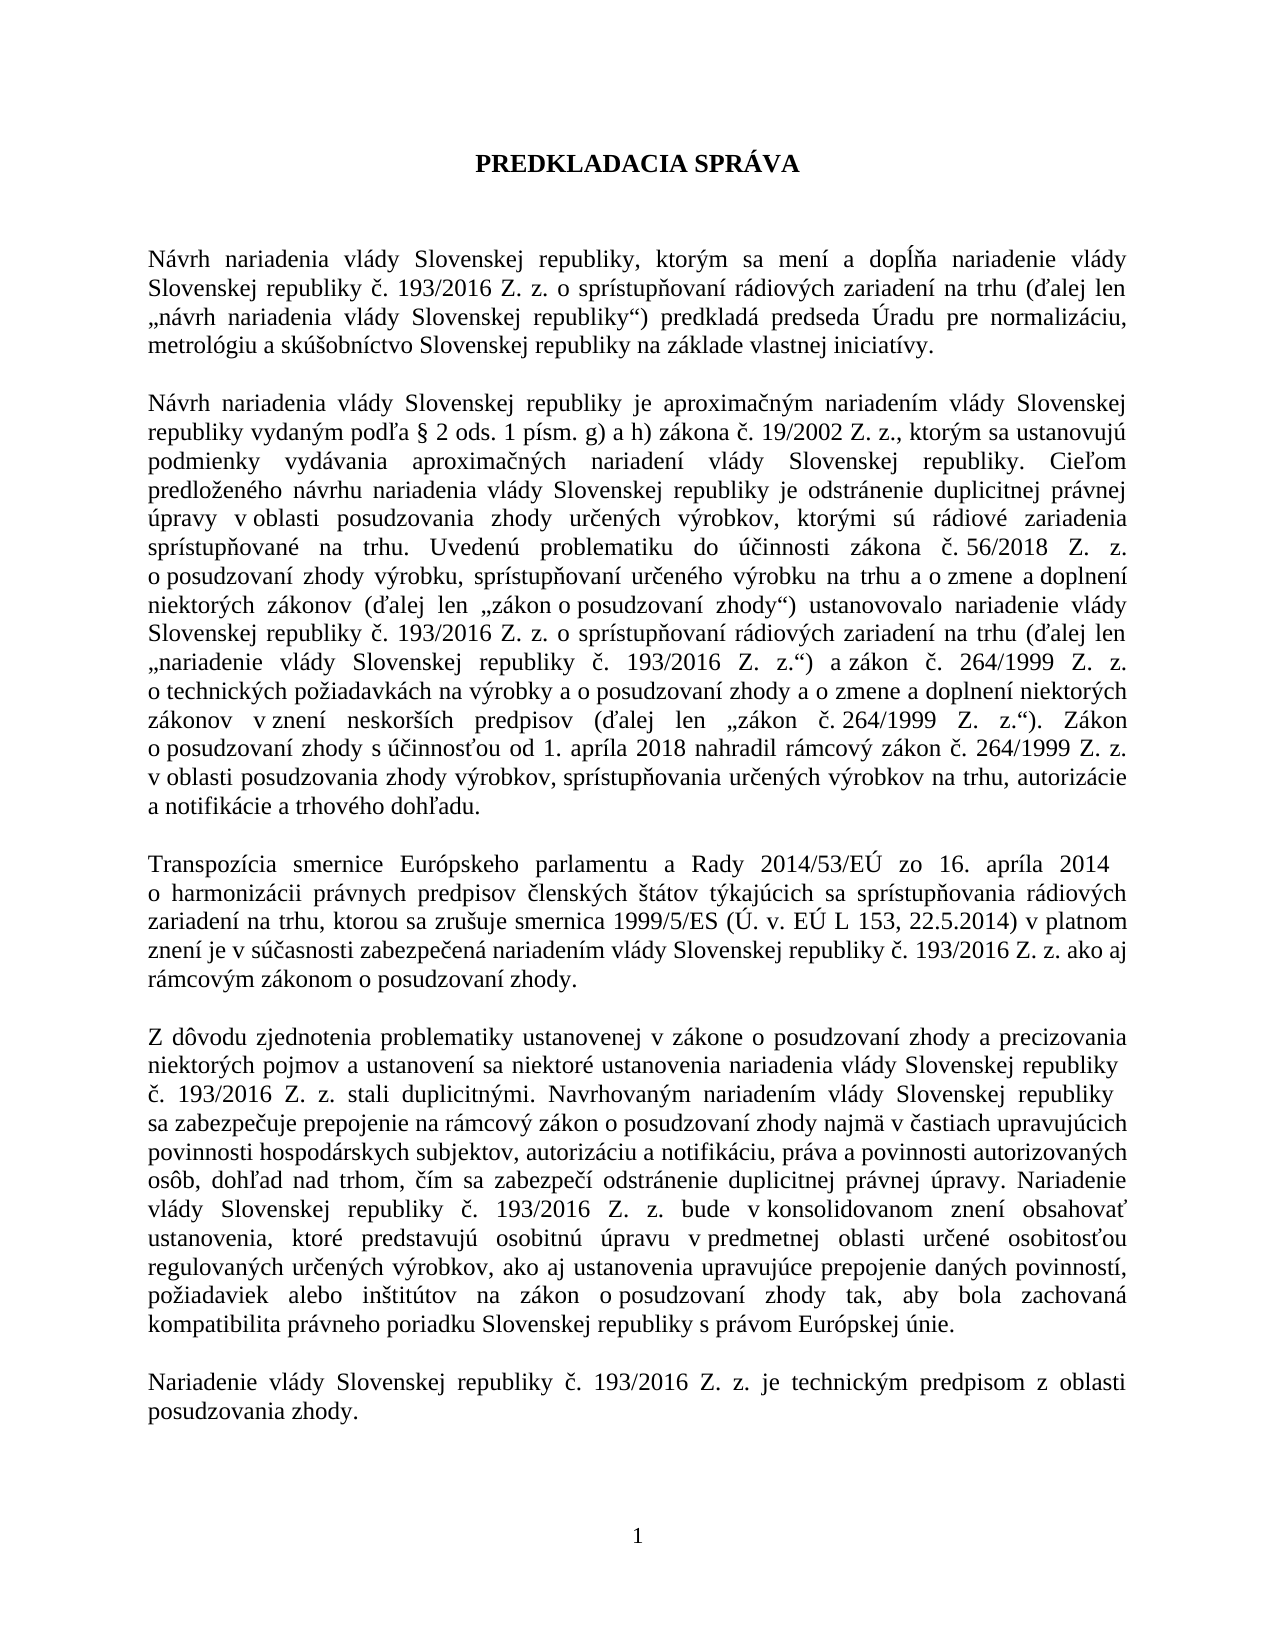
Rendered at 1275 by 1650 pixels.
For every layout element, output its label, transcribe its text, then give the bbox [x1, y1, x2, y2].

text Návrh nariadenia vlády Slovenskej republiky, ktorým sa mení a dopĺňa nariadenie vlády Slovenskej republiky č. 193/2016 Z. z. o sprístupňovaní rádiových zariadení na trhu (ďalej len „návrh nariadenia vlády Slovenskej republiky“) predkladá predseda Úradu pre normalizáciu, metrológiu a skúšobníctvo Slovenskej republiky na základe vlastnej iniciatívy. [148, 244, 1127, 359]
text Z dôvodu zjednotenia problematiky ustanovenej v zákone o posudzovaní zhody a precizovania niektorých pojmov a ustanovení sa niektoré ustanovenia nariadenia vlády Slovenskej republiky č. 193/2016 Z. z. stali duplicitnými. Navrhovaným nariadením vlády Slovenskej republiky sa zabezpečuje prepojenie na rámcový zákon o posudzovaní zhody najmä v častiach upravujúcich povinnosti hospodárskych subjektov, autorizáciu a notifikáciu, práva a povinnosti autorizovaných osôb, dohľad nad trhom, čím sa zabezpečí odstránenie duplicitnej právnej úpravy. Nariadenie vlády Slovenskej republiky č. 193/2016 Z. z. bude v konsolidovanom znení obsahovať ustanovenia, ktoré predstavujú osobitnú úpravu v predmetnej oblasti určené osobitosťou regulovaných určených výrobkov, ako aj ustanovenia upravujúce prepojenie daných povinností, požiadaviek alebo inštitútov na zákon o posudzovaní zhody tak, aby bola zachovaná kompatibilita právneho poriadku Slovenskej republiky s právom Európskej únie. [148, 1022, 1127, 1338]
text Transpozícia smernice Európskeho parlamentu a Rady 2014/53/EÚ zo 16. apríla 2014 o harmonizácii právnych predpisov členských štátov týkajúcich sa sprístupňovania rádiových zariadení na trhu, ktorou sa zrušuje smernica 1999/5/ES (Ú. v. EÚ L 153, 22.5.2014) v platnom znení je v súčasnosti zabezpečená nariadením vlády Slovenskej republiky č. 193/2016 Z. z. ako aj rámcovým zákonom o posudzovaní zhody. [148, 849, 1127, 993]
text Nariadenie vlády Slovenskej republiky č. 193/2016 Z. z. je technickým predpisom z oblasti posudzovania zhody. [148, 1367, 1127, 1425]
text Návrh nariadenia vlády Slovenskej republiky je aproximačným nariadením vlády Slovenskej republiky vydaným podľa § 2 ods. 1 písm. g) a h) zákona č. 19/2002 Z. z., ktorým sa ustanovujú podmienky vydávania aproximačných nariadení vlády Slovenskej republiky. Cieľom predloženého návrhu nariadenia vlády Slovenskej republiky je odstránenie duplicitnej právnej úpravy v oblasti posudzovania zhody určených výrobkov, ktorými sú rádiové zariadenia sprístupňované na trhu. Uvedenú problematiku do účinnosti zákona č. 56/2018 Z. z. o posudzovaní zhody výrobku, sprístupňovaní určeného výrobku na trhu a o zmene a doplnení niektorých zákonov (ďalej len „zákon o posudzovaní zhody“) ustanovovalo nariadenie vlády Slovenskej republiky č. 193/2016 Z. z. o sprístupňovaní rádiových zariadení na trhu (ďalej len „nariadenie vlády Slovenskej republiky č. 193/2016 Z. z.“) a zákon č. 264/1999 Z. z. o technických požiadavkách na výrobky a o posudzovaní zhody a o zmene a doplnení niektorých zákonov v znení neskorších predpisov (ďalej len „zákon č. 264/1999 Z. z.“). Zákon o posudzovaní zhody s účinnosťou od 1. apríla 2018 nahradil rámcový zákon č. 264/1999 Z. z. v oblasti posudzovania zhody výrobkov, sprístupňovania určených výrobkov na trhu, autorizácie a notifikácie a trhového dohľadu. [148, 388, 1127, 820]
text PREDKLADACIA SPRÁVA [148, 148, 1127, 178]
